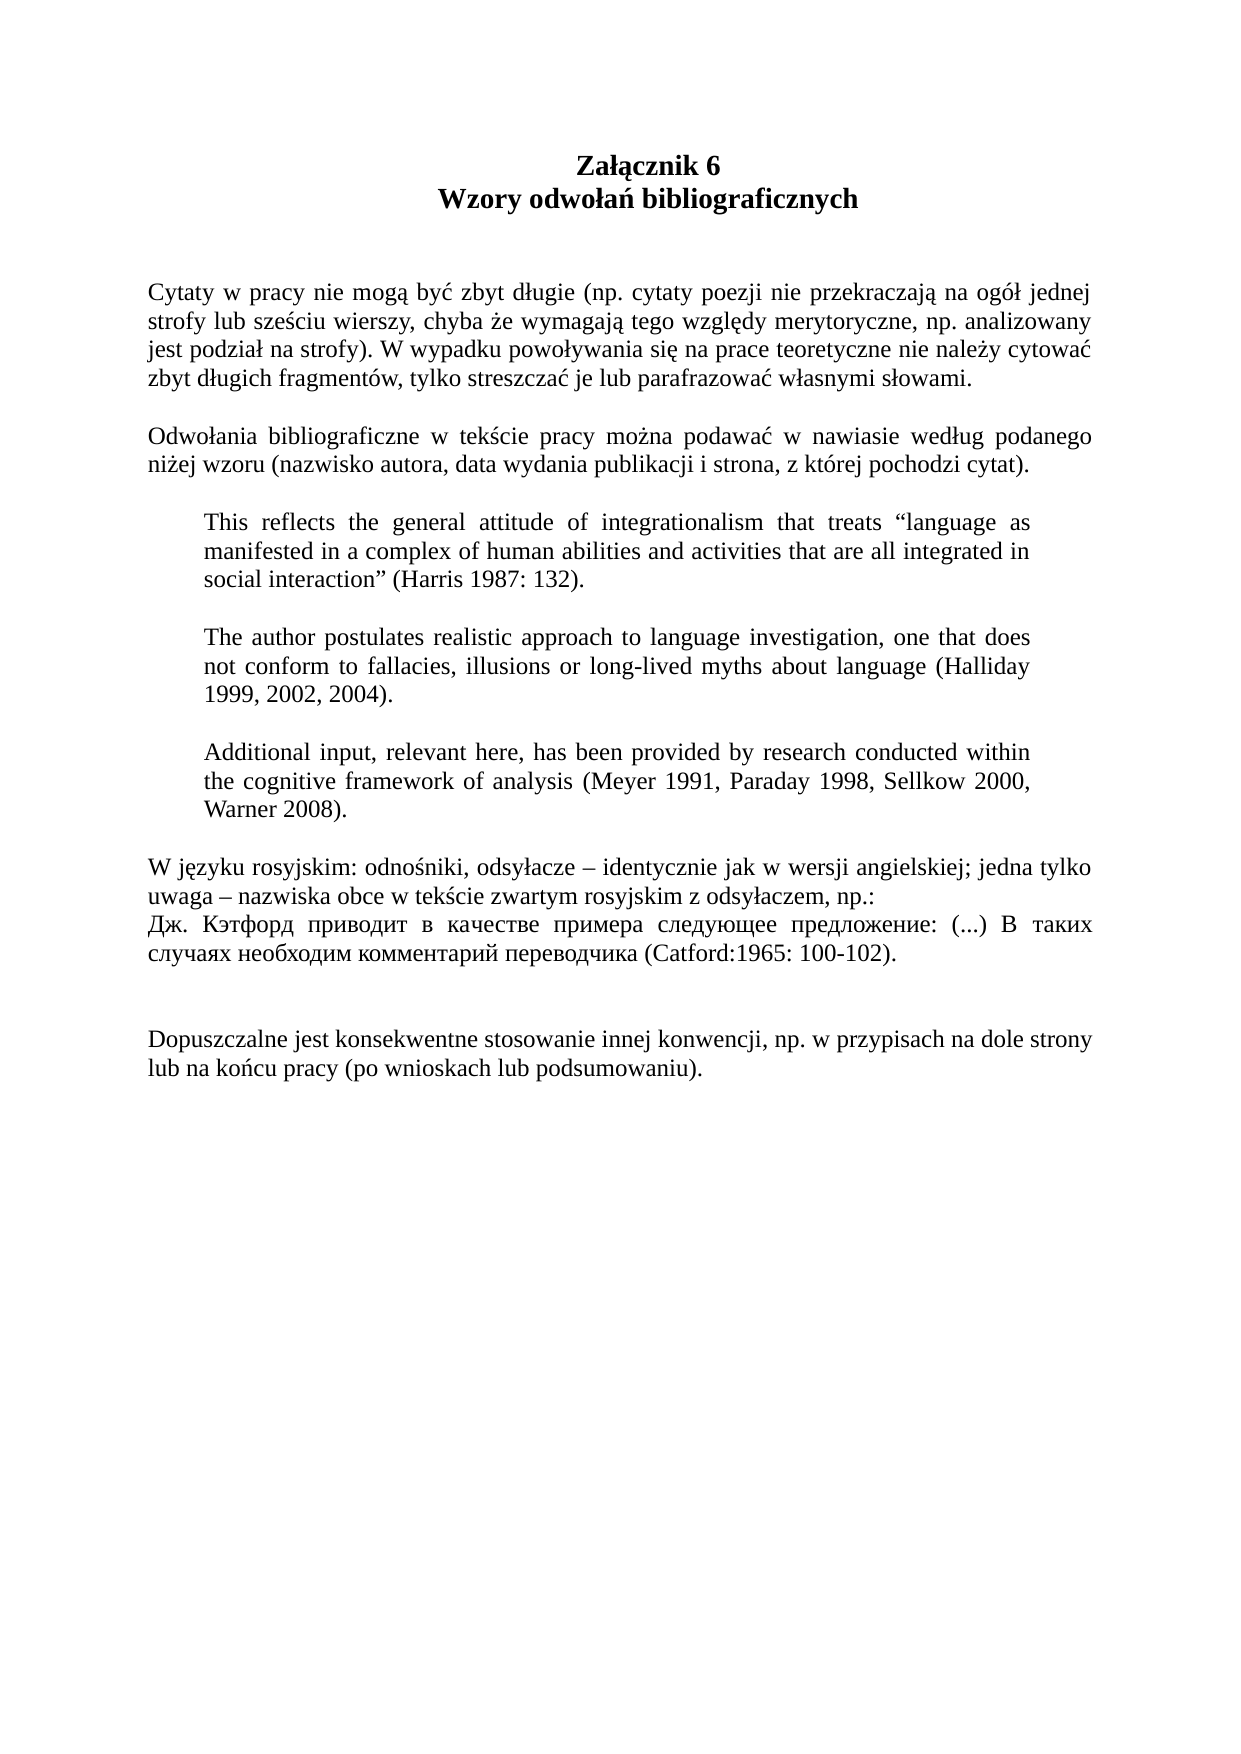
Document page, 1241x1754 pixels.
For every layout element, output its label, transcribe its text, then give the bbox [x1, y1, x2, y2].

text Additional input, relevant here, has been provided by research conducted within the cognitive framework of analysis (Meyer 1991, Paraday 1998, Sellkow 2000, Warner 2008). [204, 737, 1031, 823]
text This reflects the general attitude of integrationalism that treats “language as manifested in a complex of human abilities and activities that are all integrated in social interaction” (Harris 1987: 132). [204, 507, 1031, 593]
text Дж. Кэтфорд приводит в качестве примера следующее предложение: (...) В таких случаях необходим комментарий переводчика (Catford:1965: 100-102). [148, 909, 1093, 967]
text The author postulates realistic approach to language investigation, one that does not conform to fallacies, illusions or long-lived myths about language (Halliday 1999, 2002, 2004). [204, 622, 1031, 708]
text Dopuszczalne jest konsekwentne stosowanie innej konwencji, np. w przypisach na dole strony lub na końcu pracy (po wnioskach lub podsumowaniu). [148, 1024, 1093, 1082]
text Załącznik 6 [148, 148, 1093, 181]
text W języku rosyjskim: odnośniki, odsyłacze – identycznie jak w wersji angielskiej; jedna tylko uwaga – nazwiska obce w tekście zwartym rosyjskim z odsyłaczem, np.: [148, 852, 1093, 909]
text Cytaty w pracy nie mogą być zbyt długie (np. cytaty poezji nie przekraczają na ogół jednej strofy lub sześciu wierszy, chyba że wymagają tego względy merytoryczne, np. analizowany jest podział na strofy). W wypadku powoływania się na prace teoretyczne nie należy cytować zbyt długich fragmentów, tylko streszczać je lub parafrazować własnymi słowami. [148, 277, 1093, 392]
text Wzory odwołań bibliograficznych [148, 181, 1093, 215]
text Odwołania bibliograficzne w tekście pracy można podawać w nawiasie według podanego niżej wzoru (nazwisko autora, data wydania publikacji i strona, z której pochodzi cytat). [148, 421, 1093, 478]
